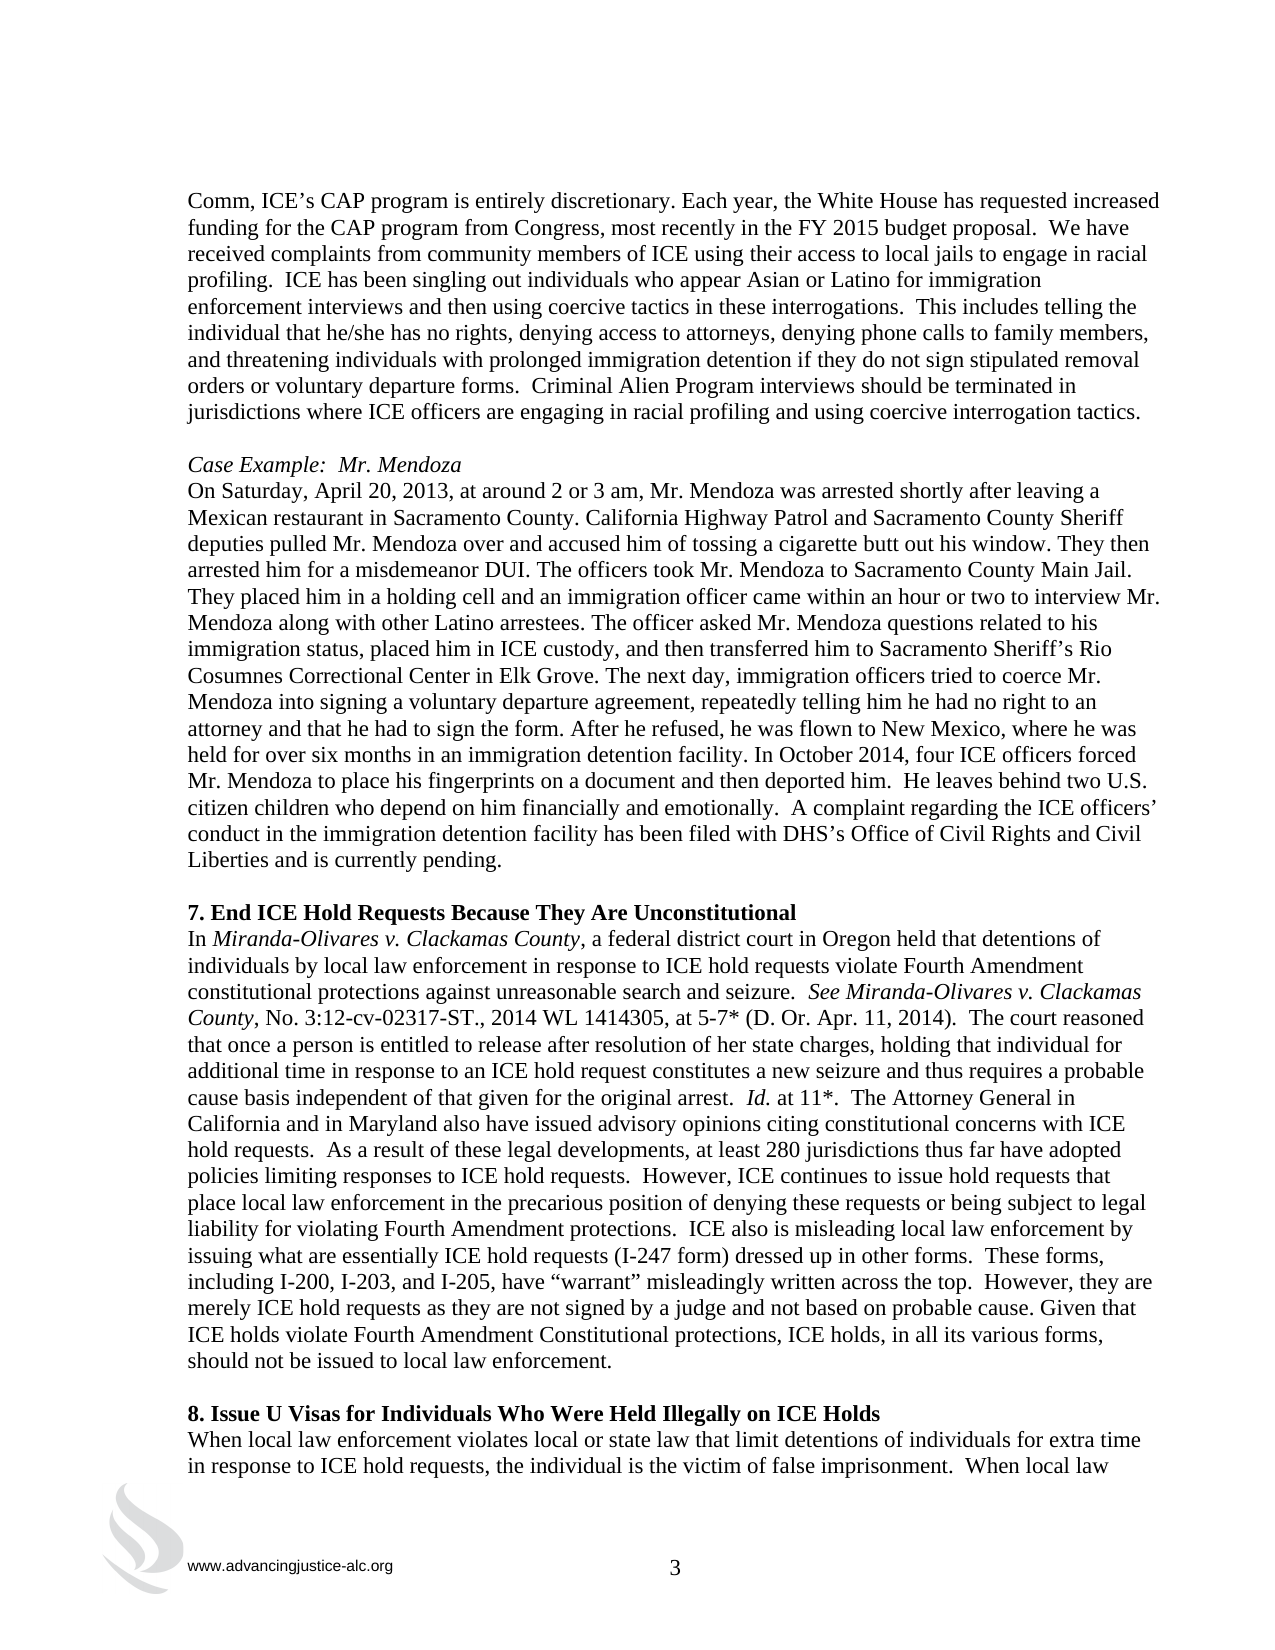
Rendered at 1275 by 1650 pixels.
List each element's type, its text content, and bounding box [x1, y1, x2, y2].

text 8. Issue U Visas for Individuals Who Were Held Illegally on ICE Holds [187, 1400, 1162, 1426]
text On Saturday, April 20, 2013, at around 2 or 3 am, Mr. Mendoza was arrested shortly after leaving a Mexican restaurant in Sacramento County. California Highway Patrol and Sacramento County Sheriff deputies pulled Mr. Mendoza over and accused him of tossing a cigarette butt out his window. They then arrested him for a misdemeanor DUI. The officers took Mr. Mendoza to Sacramento County Main Jail. They placed him in a holding cell and an immigration officer came within an hour or two to interview Mr. Mendoza along with other Latino arrestees. The officer asked Mr. Mendoza questions related to his immigration status, placed him in ICE custody, and then transferred him to Sacramento Sheriff’s Rio Cosumnes Correctional Center in Elk Grove. The next day, immigration officers tried to coerce Mr. Mendoza into signing a voluntary departure agreement, repeatedly telling him he had no right to an attorney and that he had to sign the form. After he refused, he was flown to New Mexico, where he was held for over six months in an immigration detention facility. In October 2014, four ICE officers forced Mr. Mendoza to place his fingerprints on a document and then deported him. He leaves behind two U.S. citizen children who depend on him financially and emotionally. A complaint regarding the ICE officers’ conduct in the immigration detention facility has been filed with DHS’s Office of Civil Rights and Civil Liberties and is currently pending. [187, 477, 1162, 873]
picture [102, 1483, 184, 1594]
text 7. End ICE Hold Requests Because They Are Unconstitutional [187, 899, 1162, 925]
text In Miranda-Olivares v. Clackamas County, a federal district court in Oregon held that detentions of individuals by local law enforcement in response to ICE hold requests violate Fourth Amendment constitutional protections against unreasonable search and seizure. See Miranda-Olivares v. Clackamas County, No. 3:12-cv-02317-ST., 2014 WL 1414305, at 5-7* (D. Or. Apr. 11, 2014). The court reasoned that once a person is entitled to release after resolution of her state charges, holding that individual for additional time in response to an ICE hold request constitutes a new seizure and thus requires a probable cause basis independent of that given for the original arrest. Id. at 11*. The Attorney General in California and in Maryland also have issued advisory opinions citing constitutional concerns with ICE hold requests. As a result of these legal developments, at least 280 jurisdictions thus far have adopted policies limiting responses to ICE hold requests. However, ICE continues to issue hold requests that place local law enforcement in the precarious position of denying these requests or being subject to legal liability for violating Fourth Amendment protections. ICE also is misleading local law enforcement by issuing what are essentially ICE hold requests (I-247 form) dressed up in other forms. These forms, including I-200, I-203, and I-205, have “warrant” misleadingly written across the top. However, they are merely ICE hold requests as they are not signed by a judge and not based on probable cause. Given that ICE holds violate Fourth Amendment Constitutional protections, ICE holds, in all its various forms, should not be issued to local law enforcement. [187, 925, 1162, 1373]
text Case Example: Mr. Mendoza [187, 451, 1162, 477]
